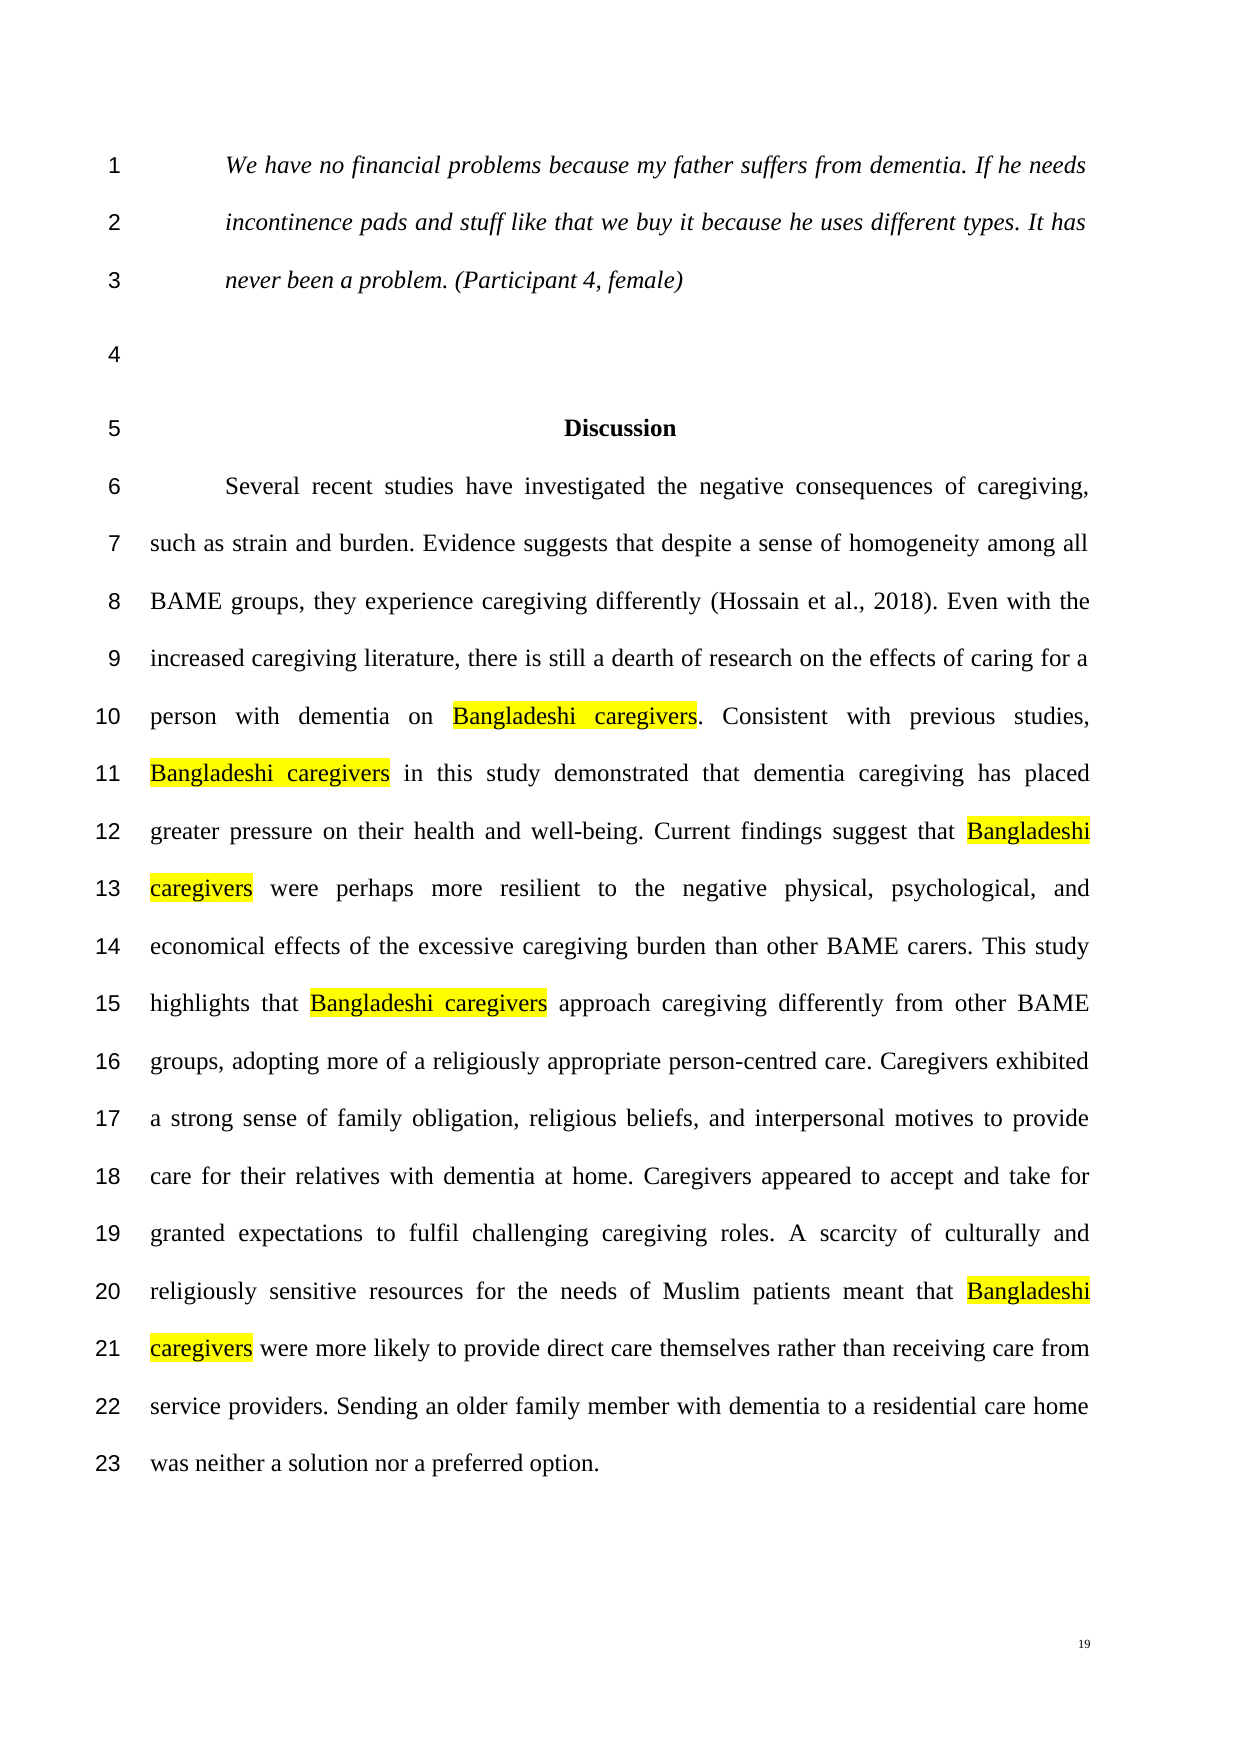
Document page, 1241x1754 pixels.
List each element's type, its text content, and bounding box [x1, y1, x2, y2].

text Several recent studies have investigated the negative consequences of caregiving, such as strain and burden. Evidence suggests that despite a sense of homogeneity among all BAME groups, they experience caregiving differently (Hossain et al., 2018). Even with the increased caregiving literature, there is still a dearth of research on the effects of caring for a person with dementia on Bangladeshi caregivers. Consistent with previous studies, Bangladeshi caregivers in this study demonstrated that dementia caregiving has placed greater pressure on their health and well-being. Current findings suggest that Bangladeshi caregivers were perhaps more resilient to the negative physical, psychological, and economical effects of the excessive caregiving burden than other BAME carers. This study highlights that Bangladeshi caregivers approach caregiving differently from other BAME groups, adopting more of a religiously appropriate person-centred care. Caregivers exhibited a strong sense of family obligation, religious beliefs, and interpersonal motives to provide care for their relatives with dementia at home. Caregivers appeared to accept and take for granted expectations to fulfil challenging caregiving roles. A scarcity of culturally and religiously sensitive resources for the needs of Muslim patients meant that Bangladeshi caregivers were more likely to provide direct care themselves rather than receiving care from service providers. Sending an older family member with dementia to a residential care home was neither a solution nor a preferred option. [150, 471, 1090, 1477]
subtitle Discussion [150, 413, 1090, 442]
text We have no financial problems because my father suffers from dementia. If he needs incontinence pads and stuff like that we buy it because he uses different types. It has never been a problem. (Participant 4, female) [225, 150, 1090, 294]
